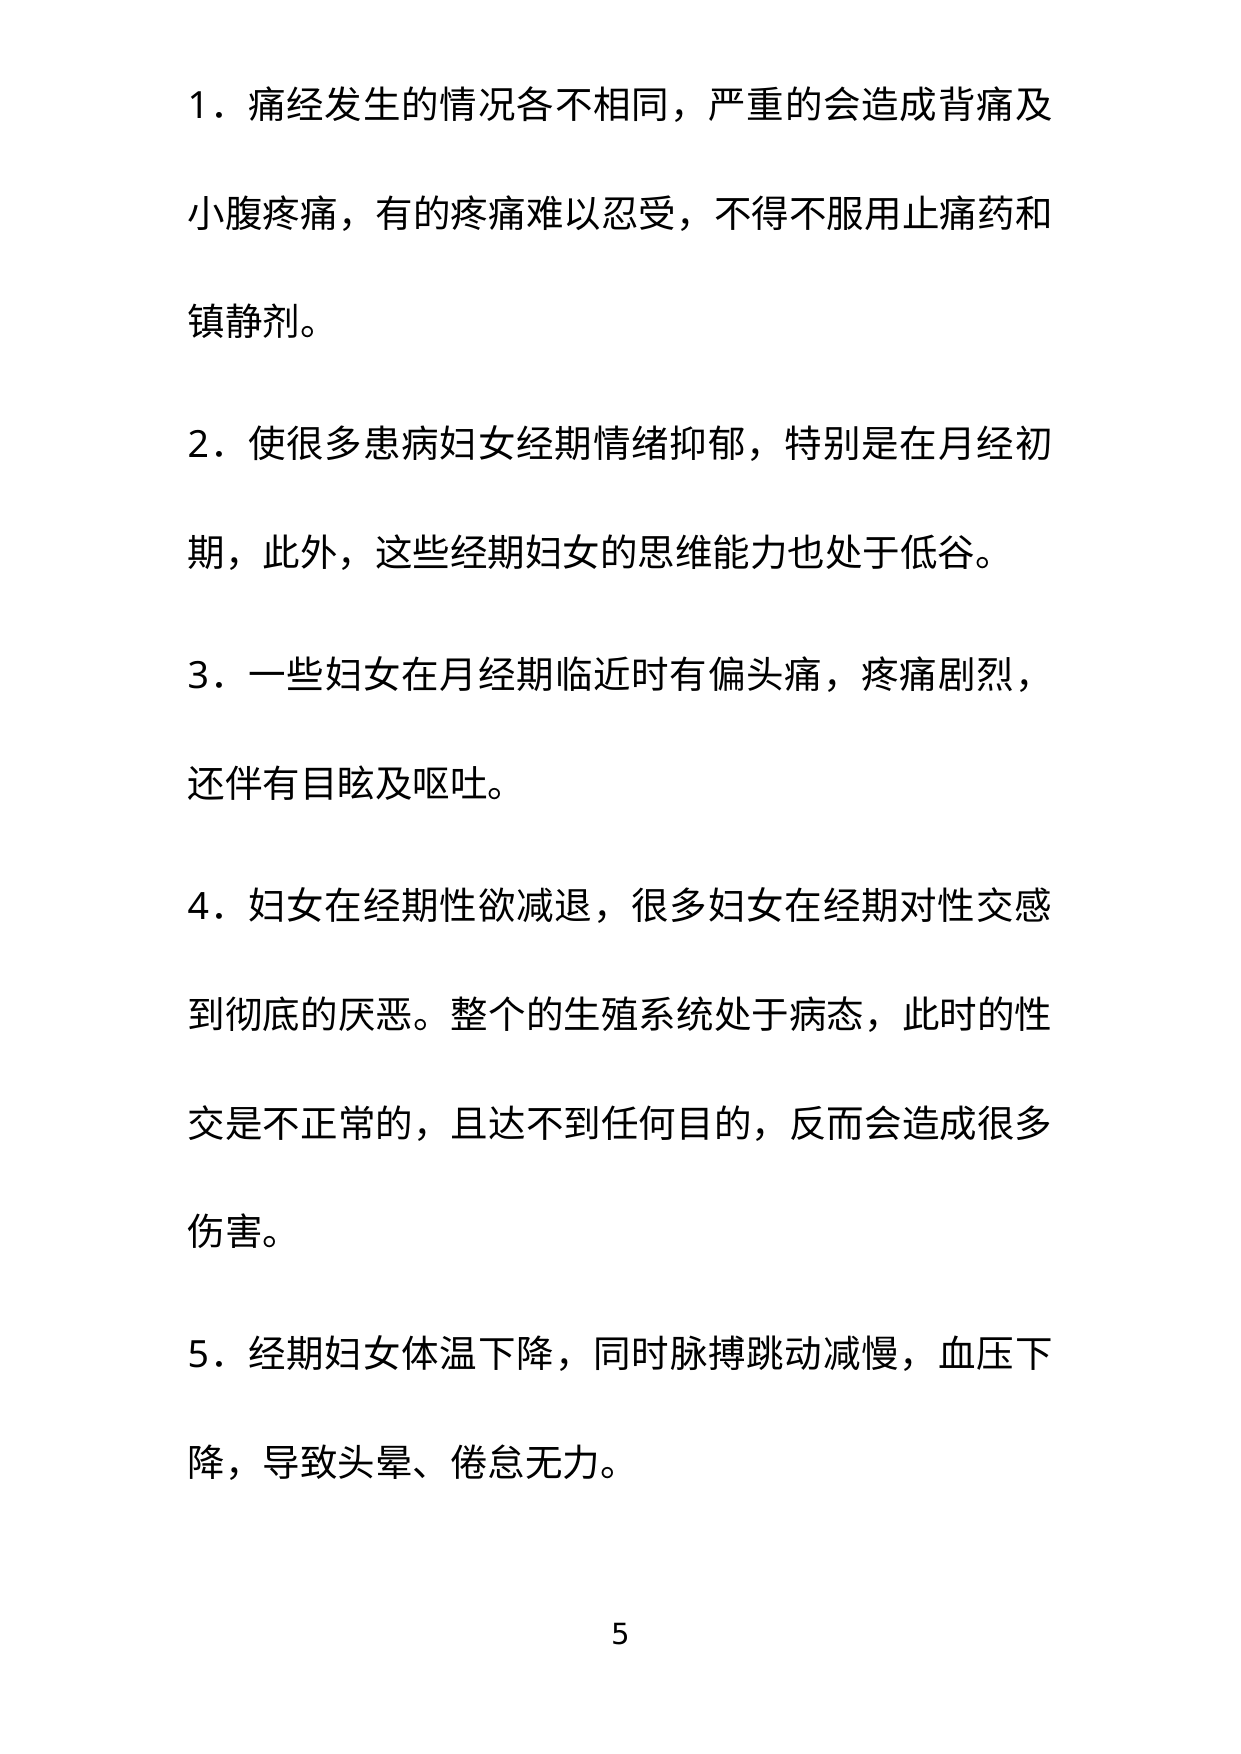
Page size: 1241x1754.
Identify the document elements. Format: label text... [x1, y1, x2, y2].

text 2．使很多患病妇女经期情绪抑郁，特别是在月经初期，此外，这些经期妇女的思维能力也处于低谷。 [187, 414, 1053, 577]
text 5．经期妇女体温下降，同时脉搏跳动减慢，血压下降，导致头晕、倦怠无力。 [187, 1324, 1053, 1487]
text 1．痛经发生的情况各不相同，严重的会造成背痛及小腹疼痛，有的疼痛难以忍受，不得不服用止痛药和镇静剂。 [187, 75, 1053, 346]
text 4．妇女在经期性欲减退，很多妇女在经期对性交感到彻底的厌恶。整个的生殖系统处于病态，此时的性交是不正常的，且达不到任何目的，反而会造成很多伤害。 [187, 876, 1053, 1256]
text 3．一些妇女在月经期临近时有偏头痛，疼痛剧烈，还伴有目眩及呕吐。 [187, 645, 1053, 808]
